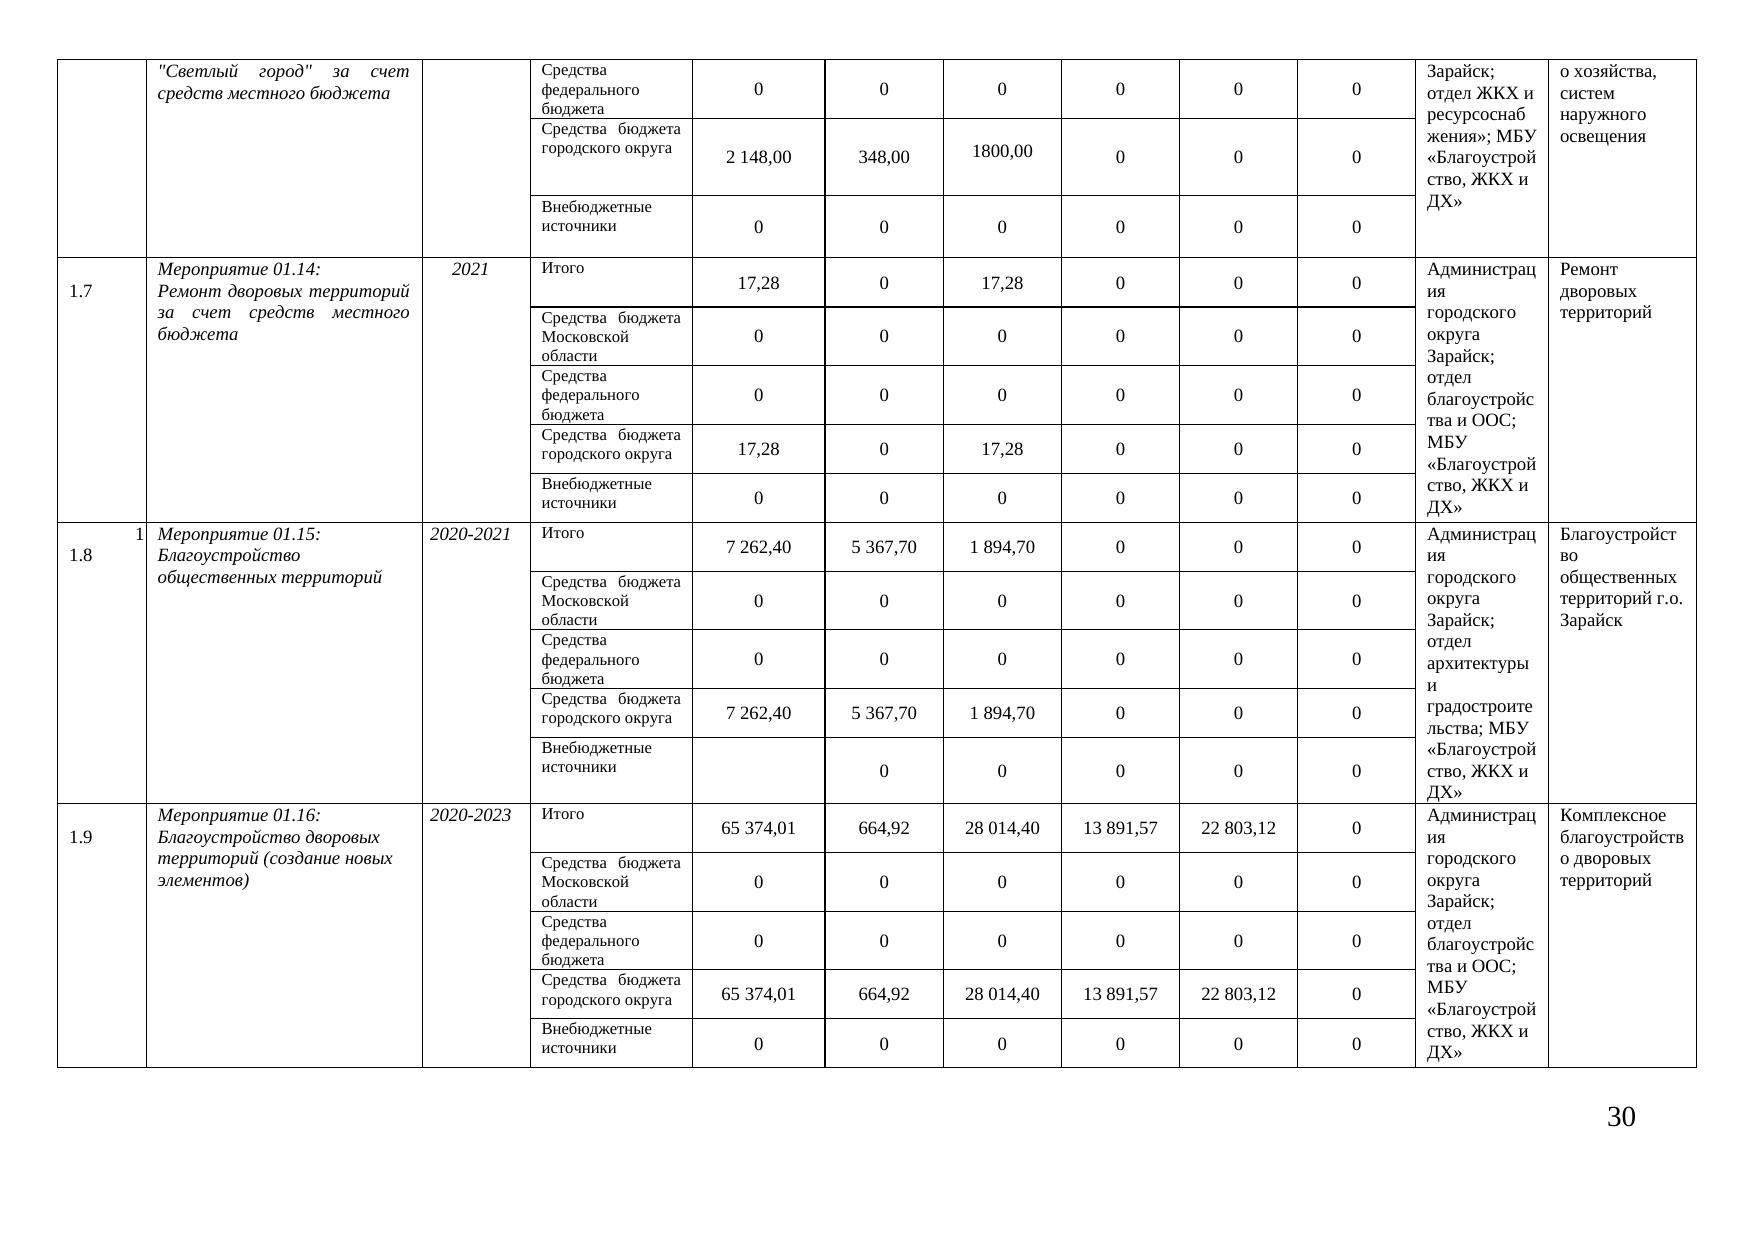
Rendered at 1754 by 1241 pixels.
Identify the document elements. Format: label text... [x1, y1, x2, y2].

table_cell 0 [944, 853, 1061, 911]
table_cell 0 [693, 366, 824, 423]
table_cell 2020-2023 [423, 804, 530, 1067]
table_cell 0 [1180, 630, 1297, 688]
table_cell 0 [826, 308, 943, 365]
table_cell Мероприятие 01.15: Благоустройство общественных территорий [147, 523, 422, 803]
table_cell 0 [1062, 119, 1179, 195]
table_cell 0 [693, 474, 824, 522]
table_cell 0 [944, 630, 1061, 688]
table_cell 0 [826, 474, 943, 522]
table_cell 0 [1062, 738, 1179, 803]
table_cell 0 [1180, 425, 1297, 472]
table_cell 0 [1180, 738, 1297, 803]
table_cell 0 [1298, 1019, 1415, 1067]
table_cell 0 [1298, 804, 1415, 852]
table_cell 13 891,57 [1062, 970, 1179, 1018]
table_cell 0 [1062, 474, 1179, 522]
table_cell 0 [944, 196, 1061, 257]
table_cell 2 148,00 [693, 119, 824, 195]
table_cell Средства федерального бюджета [531, 912, 692, 969]
table_cell Внебюджетные источники [531, 738, 692, 803]
table_cell 0 [1180, 258, 1297, 306]
table_cell 0 [944, 308, 1061, 365]
table_cell 348,00 [826, 119, 943, 195]
table_cell 0 [1180, 196, 1297, 257]
table_cell 0 [693, 572, 824, 629]
table_cell 0 [1062, 853, 1179, 911]
table_cell 0 [1298, 60, 1415, 118]
table_cell Средства бюджета городского округа [531, 119, 692, 195]
table_cell 0 [1062, 689, 1179, 737]
table_cell Ремонт дворовых территорий [1549, 258, 1696, 522]
table_cell 0 [944, 60, 1061, 118]
table_cell 0 [1298, 308, 1415, 365]
table_cell Администрация городского округа Зарайск; отдел благоустройства и ООС; МБУ «Благоустройство, ЖКХ и ДХ» [1416, 258, 1548, 522]
table_cell 17,28 [693, 425, 824, 472]
table_cell 0 [826, 1019, 943, 1067]
table_cell Итого [531, 258, 692, 306]
table_cell 2021 [423, 258, 530, 522]
table_cell 0 [1180, 60, 1297, 118]
table_cell Комплексное благоустройство дворовых территорий [1549, 804, 1696, 1067]
table_cell 65 374,01 [693, 970, 824, 1018]
table_cell Внебюджетные источники [531, 474, 692, 522]
table_cell 0 [944, 572, 1061, 629]
table_cell 0 [944, 912, 1061, 969]
table_cell Благоустройство общественных территорий г.о. Зарайск [1549, 523, 1696, 803]
table_cell Итого [531, 804, 692, 852]
table_cell 0 [1298, 425, 1415, 472]
table_cell Мероприятие 01.16: Благоустройство дворовых территорий (создание новых элементов) [147, 804, 422, 1067]
table_cell 7 262,40 [693, 523, 824, 571]
table_cell 0 [1298, 196, 1415, 257]
table_cell 0 [693, 630, 824, 688]
table_cell 0 [826, 258, 943, 306]
table_cell 0 [826, 60, 943, 118]
table_cell 0 [1298, 630, 1415, 688]
table_cell 22 803,12 [1180, 970, 1297, 1018]
table_cell 0 [1062, 630, 1179, 688]
table_cell 17,28 [944, 425, 1061, 472]
table_cell 0 [1180, 912, 1297, 969]
table_cell 0 [1298, 523, 1415, 571]
table_cell 0 [693, 912, 824, 969]
table_cell 5 367,70 [826, 689, 943, 737]
table_cell Средства бюджета городского округа [531, 425, 692, 472]
table_cell 0 [1180, 689, 1297, 737]
table_cell 0 [1062, 912, 1179, 969]
table_cell 0 [1062, 572, 1179, 629]
table_cell 0 [1298, 912, 1415, 969]
table_cell 0 [944, 738, 1061, 803]
table_cell 5 367,70 [826, 523, 943, 571]
table_cell 0 [826, 738, 943, 803]
table_cell 0 [1298, 474, 1415, 522]
table_cell 0 [693, 308, 824, 365]
table_cell Мероприятие 01.14: Ремонт дворовых территорий за счет средств местного бюджета [147, 258, 422, 522]
table_cell Внебюджетные источники [531, 196, 692, 257]
table_cell 0 [1298, 970, 1415, 1018]
table_cell 0 [1062, 425, 1179, 472]
table_cell 0 [1062, 1019, 1179, 1067]
table_cell 0 [826, 912, 943, 969]
table_cell 1 894,70 [944, 523, 1061, 571]
table_cell 0 [1180, 1019, 1297, 1067]
table_cell 664,92 [826, 804, 943, 852]
table_cell Средства бюджета Московской области [531, 572, 692, 629]
table_cell 0 [826, 366, 943, 423]
table_cell 0 [693, 853, 824, 911]
table_cell 0 [826, 425, 943, 472]
table_cell 0 [1298, 853, 1415, 911]
table_cell 1800,00 [944, 119, 1061, 195]
table_cell 0 [1180, 853, 1297, 911]
table_cell Средства федерального бюджета [531, 630, 692, 688]
table_cell 1.9 [58, 804, 146, 1067]
table_cell 0 [1180, 366, 1297, 423]
table_cell 664,92 [826, 970, 943, 1018]
table_cell 13 891,57 [1062, 804, 1179, 852]
table_cell 0 [944, 474, 1061, 522]
table_cell 0 [1298, 738, 1415, 803]
table_cell [693, 738, 824, 803]
table_cell 17,28 [693, 258, 824, 306]
table_cell Средства федерального бюджета [531, 366, 692, 423]
table_cell 0 [1298, 119, 1415, 195]
table_cell 0 [1180, 119, 1297, 195]
table_cell 1.7 [58, 258, 146, 522]
table_cell Итого [531, 523, 692, 571]
table_cell 2020-2021 [423, 523, 530, 803]
table_cell 0 [944, 366, 1061, 423]
table_cell 0 [1180, 474, 1297, 522]
table_cell 0 [1298, 572, 1415, 629]
table_cell Средства бюджета городского округа [531, 970, 692, 1018]
table_cell 0 [1062, 60, 1179, 118]
table_cell 11.8 [58, 523, 146, 803]
table_cell 0 [1180, 572, 1297, 629]
table_cell 0 [693, 60, 824, 118]
table_cell Средства бюджета Московской области [531, 853, 692, 911]
table_cell 7 262,40 [693, 689, 824, 737]
table_cell 1 894,70 [944, 689, 1061, 737]
table_cell 17,28 [944, 258, 1061, 306]
table_cell Средства федерального бюджета [531, 60, 692, 118]
table_cell 0 [1062, 523, 1179, 571]
table_cell 0 [1298, 366, 1415, 423]
table_cell 0 [826, 630, 943, 688]
table_cell 28 014,40 [944, 804, 1061, 852]
table_cell 0 [1180, 523, 1297, 571]
table_cell 0 [826, 196, 943, 257]
table_cell Средства бюджета городского округа [531, 689, 692, 737]
table_cell 65 374,01 [693, 804, 824, 852]
table_cell 0 [693, 1019, 824, 1067]
table_cell 0 [944, 1019, 1061, 1067]
table_cell 0 [826, 572, 943, 629]
table_cell Внебюджетные источники [531, 1019, 692, 1067]
table_cell 0 [1062, 366, 1179, 423]
table_cell 0 [693, 196, 824, 257]
table_cell 22 803,12 [1180, 804, 1297, 852]
table_cell 0 [1298, 689, 1415, 737]
table_cell 0 [826, 853, 943, 911]
table_cell Администрация городского округа Зарайск; отдел архитектуры и градостроительства; МБУ «Благоустройство, ЖКХ и ДХ» [1416, 523, 1548, 803]
table_cell 0 [1180, 308, 1297, 365]
table_cell Средства бюджета Московской области [531, 308, 692, 365]
table_cell Администрация городского округа Зарайск; отдел благоустройства и ООС; МБУ «Благоустройство, ЖКХ и ДХ» [1416, 804, 1548, 1067]
table_cell 0 [1062, 196, 1179, 257]
table_cell 0 [1298, 258, 1415, 306]
table_cell 28 014,40 [944, 970, 1061, 1018]
table_cell 0 [1062, 308, 1179, 365]
table_cell 0 [1062, 258, 1179, 306]
